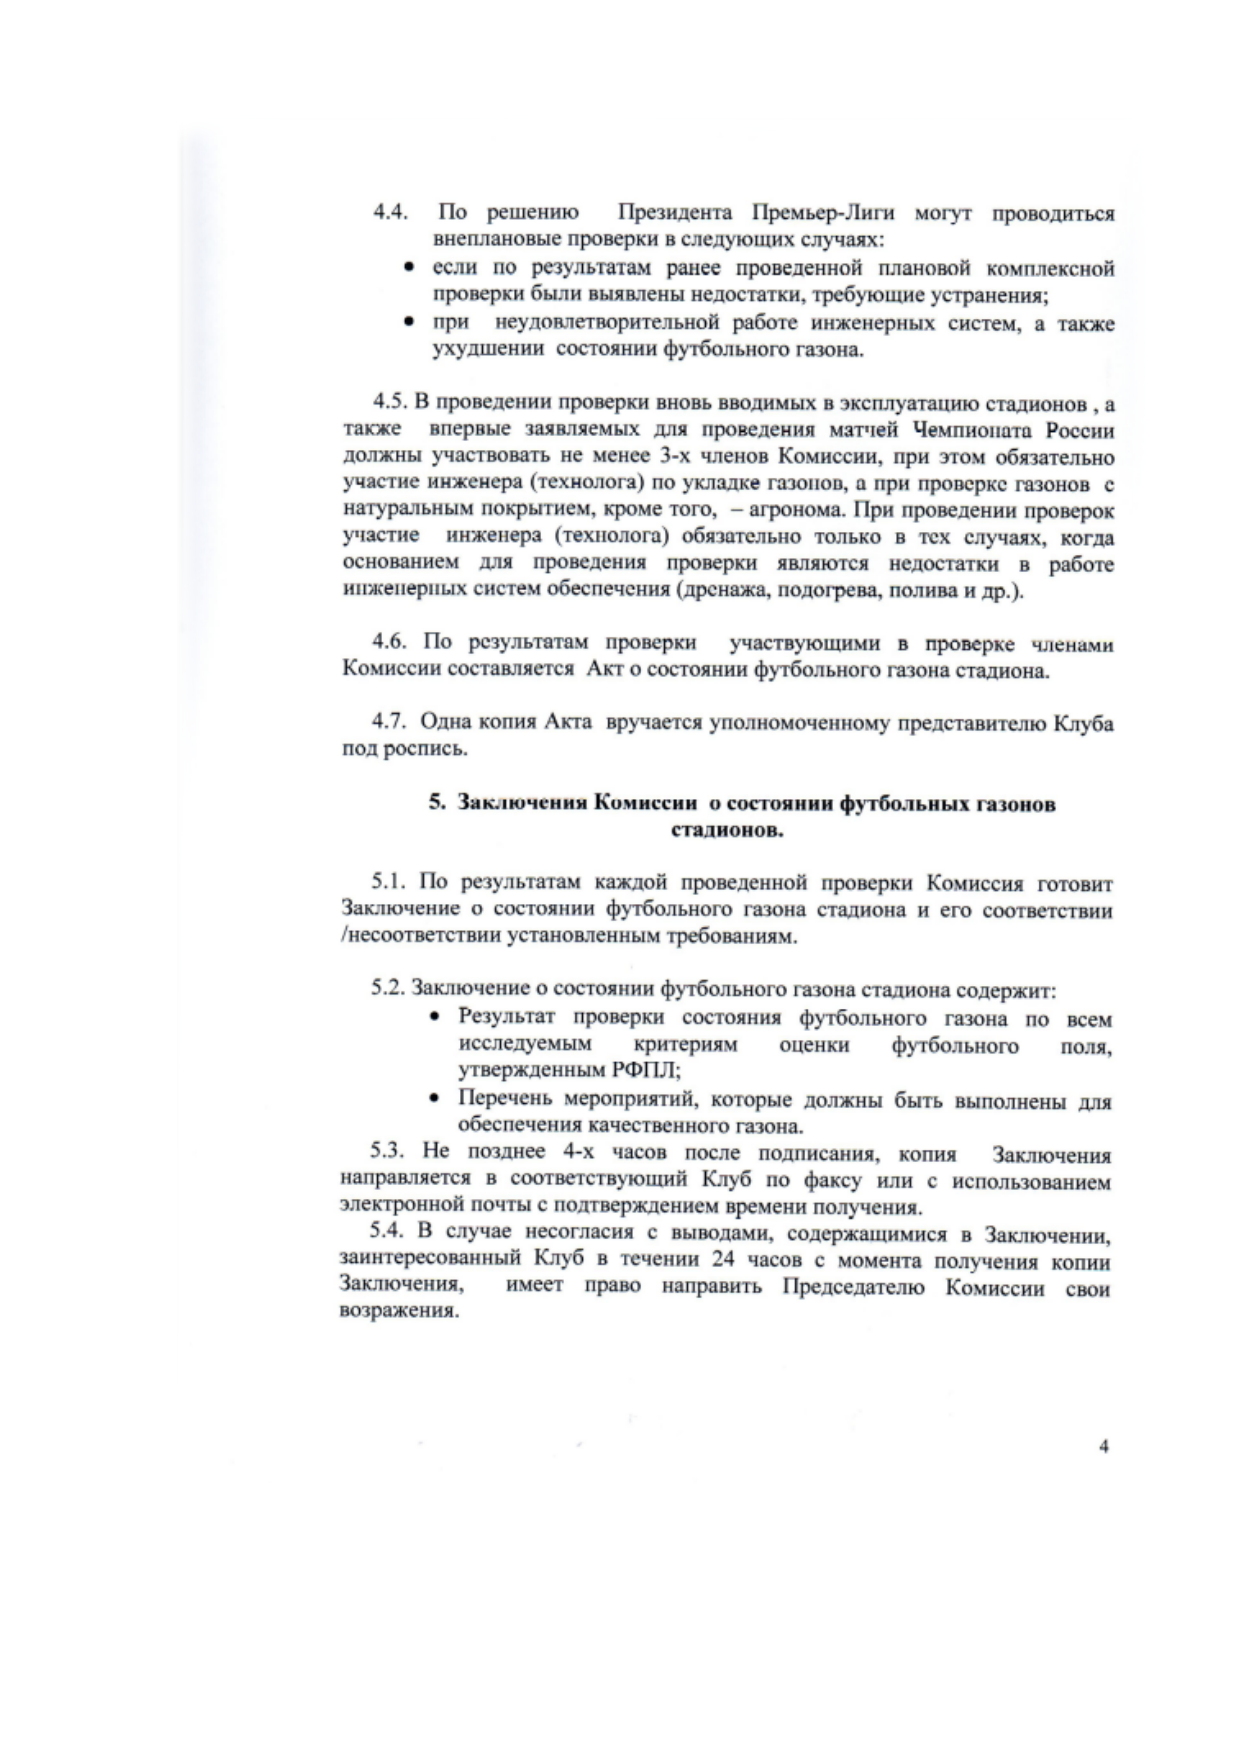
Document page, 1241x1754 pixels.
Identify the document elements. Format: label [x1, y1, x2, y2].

picture [206, 147, 1121, 1468]
